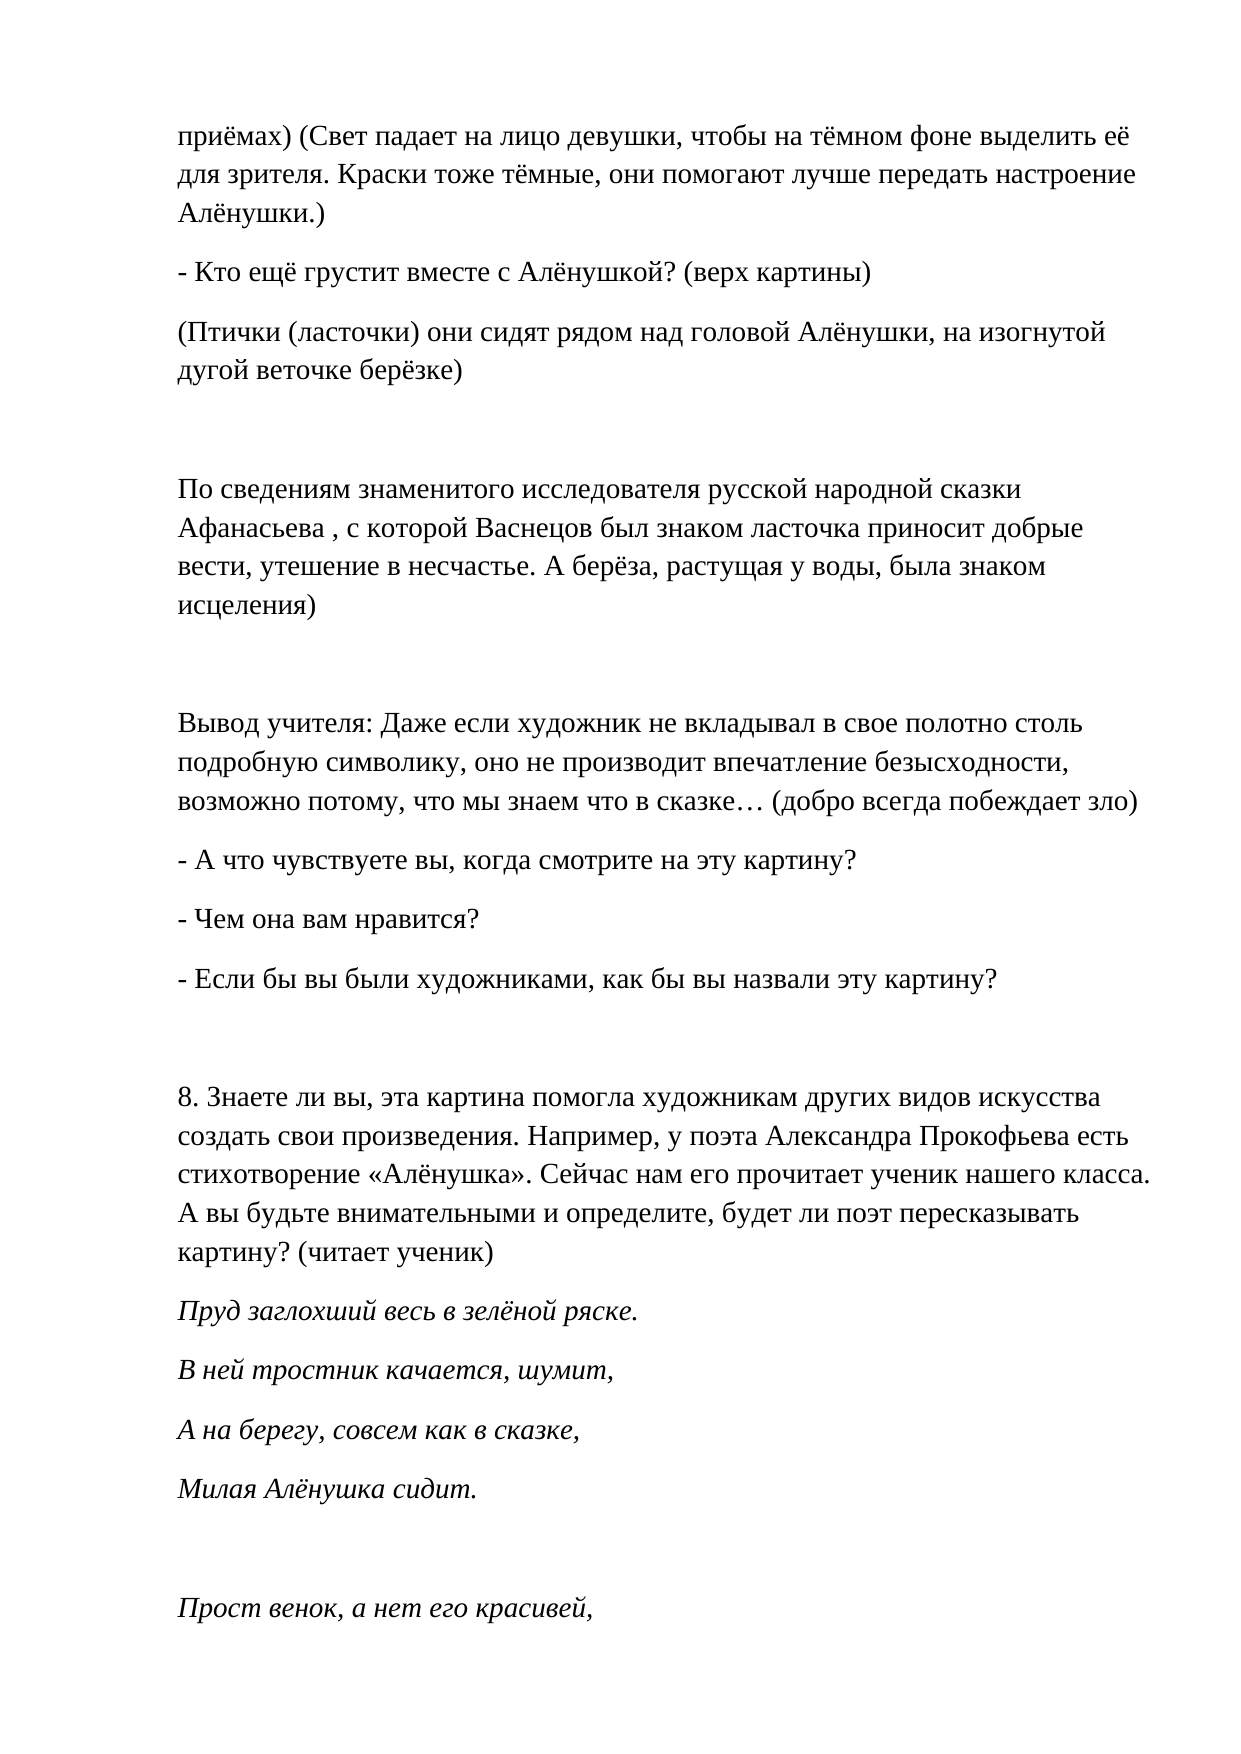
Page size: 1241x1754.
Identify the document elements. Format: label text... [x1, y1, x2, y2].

text - Чем она вам нравится? [177, 901, 1152, 935]
text (Птички (ласточки) они сидят рядом над головой Алёнушки, на изогнутой дугой веточке берёзке) [177, 314, 1152, 386]
text 8. Знаете ли вы, эта картина помогла художникам других видов искусства создать свои произведения. Например, у поэта Александра Прокофьева есть стихотворение «Алёнушка». Сейчас нам его прочитает ученик нашего класса. А вы будьте внимательными и определите, будет ли поэт пересказывать картину? (читает ученик) [177, 1079, 1152, 1267]
text Пруд заглохший весь в зелёной ряске. [177, 1293, 1152, 1327]
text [177, 118, 1152, 229]
text Милая Алёнушка сидит. [177, 1471, 1152, 1505]
text Прост венок, а нет его красивей, [177, 1590, 1152, 1623]
text Вывод учителя: Даже если художник не вкладывал в свое полотно столь подробную символику, оно не производит впечатление безысходности, возможно потому, что мы знаем что в сказке… (добро всегда побеждает зло) [177, 706, 1152, 816]
text - Если бы вы были художниками, как бы вы назвали эту картину? [177, 961, 1152, 994]
text - А что чувствуете вы, когда смотрите на эту картину? [177, 842, 1152, 876]
text А на берегу, совсем как в сказке, [177, 1412, 1152, 1445]
text В ней тростник качается, шумит, [177, 1352, 1152, 1386]
text - Кто ещё грустит вместе с Алёнушкой? (верх картины) [177, 254, 1152, 288]
text По сведениям знаменитого исследователя русской народной сказки Афанасьева , с которой Васнецов был знаком ласточка приносит добрые вести, утешение в несчастье. А берёза, растущая у воды, была знаком исцеления) [177, 471, 1152, 620]
